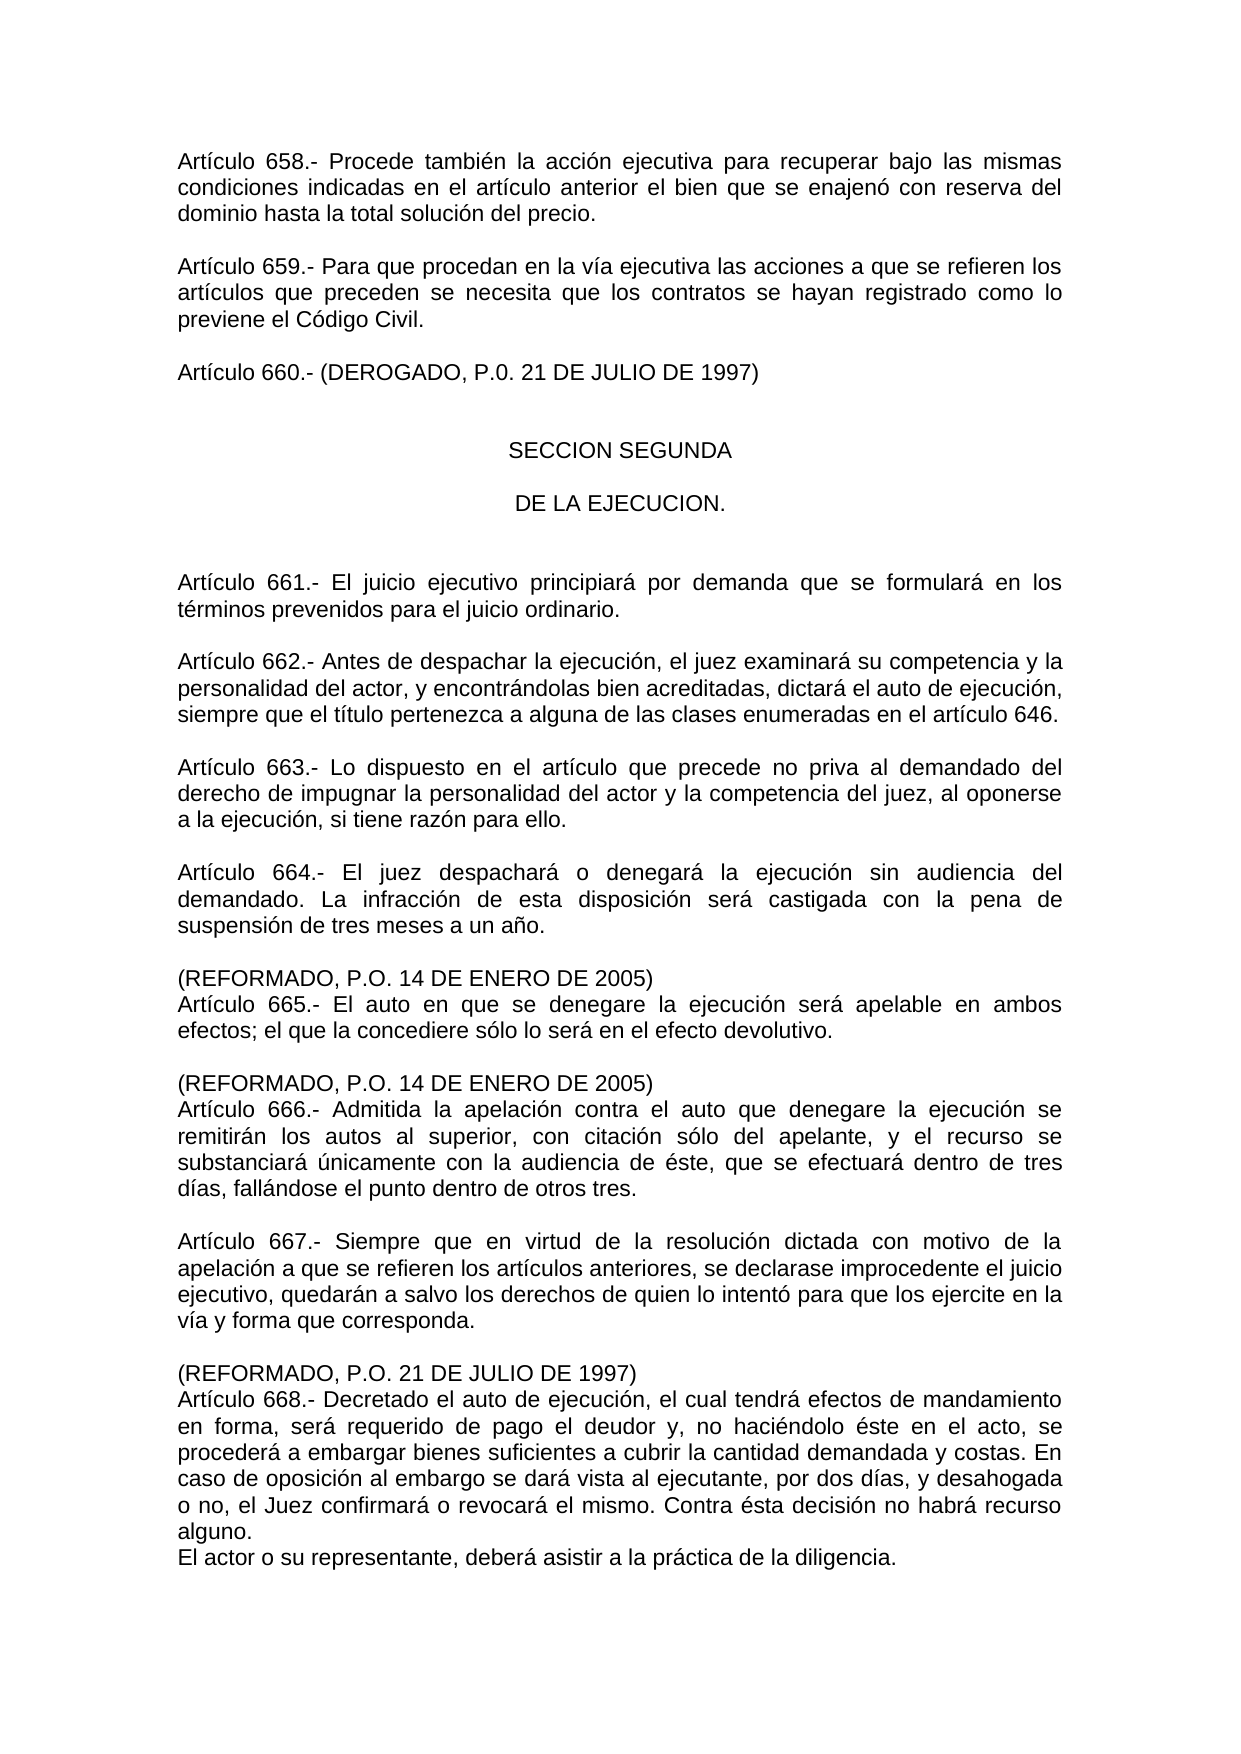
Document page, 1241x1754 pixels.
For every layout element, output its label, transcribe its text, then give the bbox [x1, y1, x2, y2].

text Artículo 667.- Siempre que en virtud de la resolución dictada con motivo de la apelación a que se refieren los artículos anteriores, se declarase improcedente el juicio ejecutivo, quedarán a salvo los derechos de quien lo intentó para que los ejercite en la vía y forma que corresponda. [177, 1228, 1063, 1333]
text Artículo 658.- Procede también la acción ejecutiva para recuperar bajo las mismas condiciones indicadas en el artículo anterior el bien que se enajenó con reserva del dominio hasta la total solución del precio. [177, 148, 1063, 227]
text Artículo 666.- Admitida la apelación contra el auto que denegare la ejecución se remitirán los autos al superior, con citación sólo del apelante, y el recurso se substanciará únicamente con la audiencia de éste, que se efectuará dentro de tres días, fallándose el punto dentro de otros tres. [177, 1096, 1063, 1202]
text El actor o su representante, deberá asistir a la práctica de la diligencia. [177, 1544, 1063, 1571]
text Artículo 664.- El juez despachará o denegará la ejecución sin audiencia del demandado. La infracción de esta disposición será castigada con la pena de suspensión de tres meses a un año. [177, 859, 1063, 938]
text (REFORMADO, P.O. 14 DE ENERO DE 2005) [177, 1070, 1063, 1096]
text (REFORMADO, P.O. 21 DE JULIO DE 1997) [177, 1360, 1063, 1386]
text (REFORMADO, P.O. 14 DE ENERO DE 2005) [177, 964, 1063, 991]
text SECCION SEGUNDA [177, 437, 1063, 464]
text Artículo 662.- Antes de despachar la ejecución, el juez examinará su competencia y la personalidad del actor, y encontrándolas bien acreditadas, dictará el auto de ejecución, siempre que el título pertenezca a alguna de las clases enumeradas en el artículo 646. [177, 648, 1063, 727]
text Artículo 668.- Decretado el auto de ejecución, el cual tendrá efectos de mandamiento en forma, será requerido de pago el deudor y, no haciéndolo éste en el acto, se procederá a embargar bienes suficientes a cubrir la cantidad demandada y costas. En caso de oposición al embargo se dará vista al ejecutante, por dos días, y desahogada o no, el Juez confirmará o revocará el mismo. Contra ésta decisión no habrá recurso alguno. [177, 1386, 1063, 1544]
text Artículo 661.- El juicio ejecutivo principiará por demanda que se formulará en los términos prevenidos para el juicio ordinario. [177, 569, 1063, 622]
text Artículo 660.- (DEROGADO, P.0. 21 DE JULIO DE 1997) [177, 358, 1063, 385]
text Artículo 663.- Lo dispuesto en el artículo que precede no priva al demandado del derecho de impugnar la personalidad del actor y la competencia del juez, al oponerse a la ejecución, si tiene razón para ello. [177, 754, 1063, 833]
text Artículo 659.- Para que procedan en la vía ejecutiva las acciones a que se refieren los artículos que preceden se necesita que los contratos se hayan registrado como lo previene el Código Civil. [177, 253, 1063, 332]
text Artículo 665.- El auto en que se denegare la ejecución será apelable en ambos efectos; el que la concediere sólo lo será en el efecto devolutivo. [177, 991, 1063, 1044]
text DE LA EJECUCION. [177, 490, 1063, 517]
